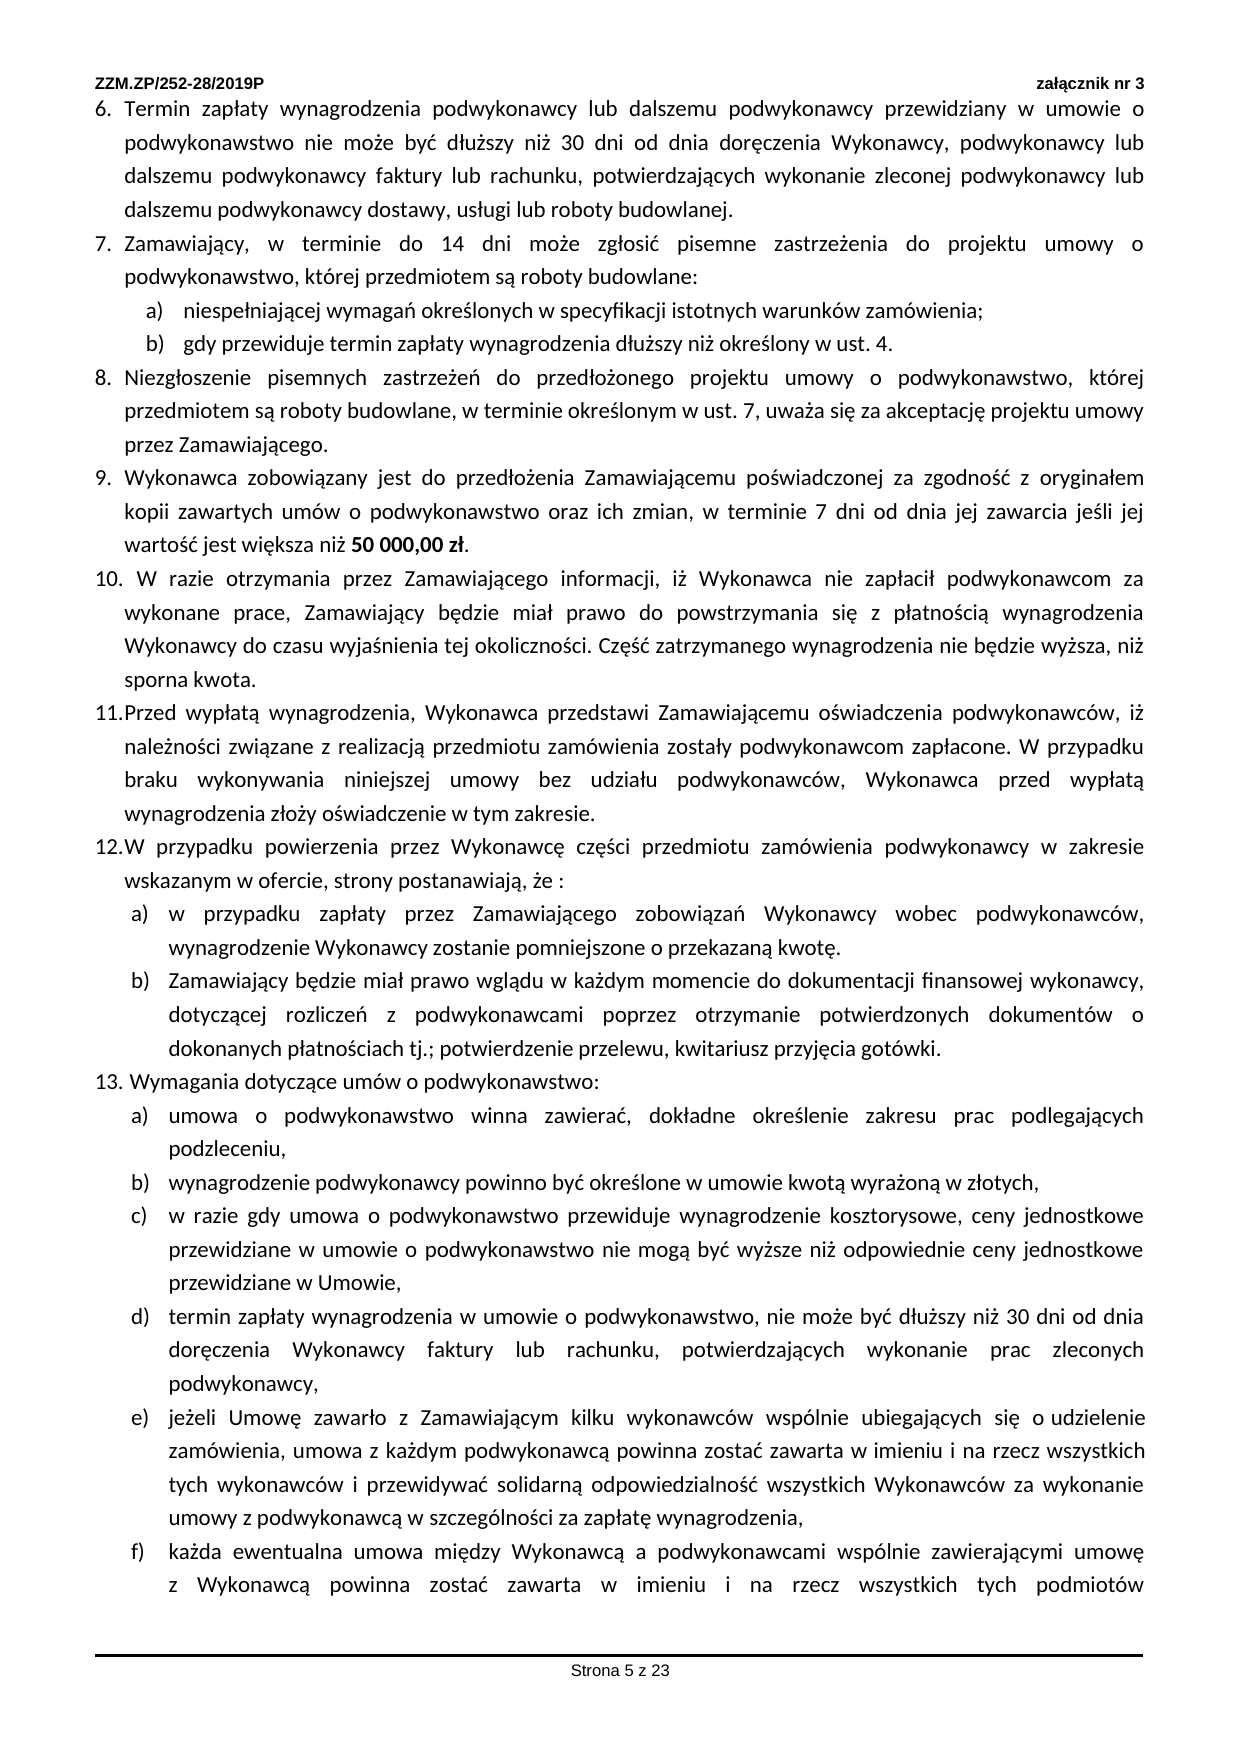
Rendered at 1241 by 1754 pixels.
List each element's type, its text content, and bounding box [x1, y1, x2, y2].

list jeżeli Umowę zawarło z Zamawiającym kilku wykonawców wspólnie ubiegających się o udzielenie zamówienia, umowa z każdym podwykonawcą powinna zostać zawarta w imieniu i na rzecz wszystkich tych wykonawców i przewidywać solidarną odpowiedzialność wszystkich Wykonawców za wykonanie umowy z podwykonawcą w szczególności za zapłatę wynagrodzenia, [131, 1403, 1146, 1531]
list Zamawiający będzie miał prawo wglądu w każdym momencie do dokumentacji finansowej wykonawcy, dotyczącej rozliczeń z podwykonawcami poprzez otrzymanie potwierdzonych dokumentów o dokonanych płatnościach tj.; potwierdzenie przelewu, kwitariusz przyjęcia gotówki. [131, 967, 1146, 1062]
list Zamawiający, w terminie do 14 dni może zgłosić pisemne zastrzeżenia do projektu umowy o podwykonawstwo, której przedmiotem są roboty budowlane: [94, 229, 1146, 290]
list termin zapłaty wynagrodzenia w umowie o podwykonawstwo, nie może być dłuższy niż 30 dni od dnia doręczenia Wykonawcy faktury lub rachunku, potwierdzających wykonanie prac zleconych podwykonawcy, [131, 1302, 1146, 1397]
list umowa o podwykonawstwo winna zawierać, dokładne określenie zakresu prac podlegających podzleceniu, [131, 1101, 1146, 1162]
list Przed wypłatą wynagrodzenia, Wykonawca przedstawi Zamawiającemu oświadczenia podwykonawców, iż należności związane z realizacją przedmiotu zamówienia zostały podwykonawcom zapłacone. W przypadku braku wykonywania niniejszej umowy bez udziału podwykonawców, Wykonawca przed wypłatą wynagrodzenia złoży oświadczenie w tym zakresie. [94, 698, 1146, 827]
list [131, 1537, 1146, 1598]
list W przypadku powierzenia przez Wykonawcę części przedmiotu zamówienia podwykonawcy w zakresie wskazanym w ofercie, strony postanawiają, że : [94, 832, 1146, 894]
list Termin zapłaty wynagrodzenia podwykonawcy lub dalszemu podwykonawcy przewidziany w umowie o podwykonawstwo nie może być dłuższy niż 30 dni od dnia doręczenia Wykonawcy, podwykonawcy lub dalszemu podwykonawcy faktury lub rachunku, potwierdzających wykonanie zleconej podwykonawcy lub dalszemu podwykonawcy dostawy, usługi lub roboty budowlanej. [94, 94, 1146, 223]
list w przypadku zapłaty przez Zamawiającego zobowiązań Wykonawcy wobec podwykonawców, wynagrodzenie Wykonawcy zostanie pomniejszone o przekazaną kwotę. [131, 899, 1146, 961]
list gdy przewiduje termin zapłaty wynagrodzenia dłuższy niż określony w ust. 4. [146, 329, 1146, 357]
list niespełniającej wymagań określonych w specyfikacji istotnych warunków zamówienia; [146, 296, 1146, 324]
list wynagrodzenie podwykonawcy powinno być określone w umowie kwotą wyrażoną w złotych, [131, 1168, 1146, 1196]
list W razie otrzymania przez Zamawiającego informacji, iż Wykonawca nie zapłacił podwykonawcom za wykonane prace, Zamawiający będzie miał prawo do powstrzymania się z płatnością wynagrodzenia Wykonawcy do czasu wyjaśnienia tej okoliczności. Część zatrzymanego wynagrodzenia nie będzie wyższa, niż sporna kwota. [94, 564, 1146, 693]
list Niezgłoszenie pisemnych zastrzeżeń do przedłożonego projektu umowy o podwykonawstwo, której przedmiotem są roboty budowlane, w terminie określonym w ust. 7, uważa się za akceptację projektu umowy przez Zamawiającego. [94, 363, 1146, 458]
list Wymagania dotyczące umów o podwykonawstwo: [94, 1067, 1146, 1095]
list Wykonawca zobowiązany jest do przedłożenia Zamawiającemu poświadczonej za zgodność z oryginałem kopii zawartych umów o podwykonawstwo oraz ich zmian, w terminie 7 dni od dnia jej zawarcia jeśli jej wartość jest większa niż 50 000,00 zł. [94, 463, 1146, 558]
list w razie gdy umowa o podwykonawstwo przewiduje wynagrodzenie kosztorysowe, ceny jednostkowe przewidziane w umowie o podwykonawstwo nie mogą być wyższe niż odpowiednie ceny jednostkowe przewidziane w Umowie, [131, 1201, 1146, 1296]
